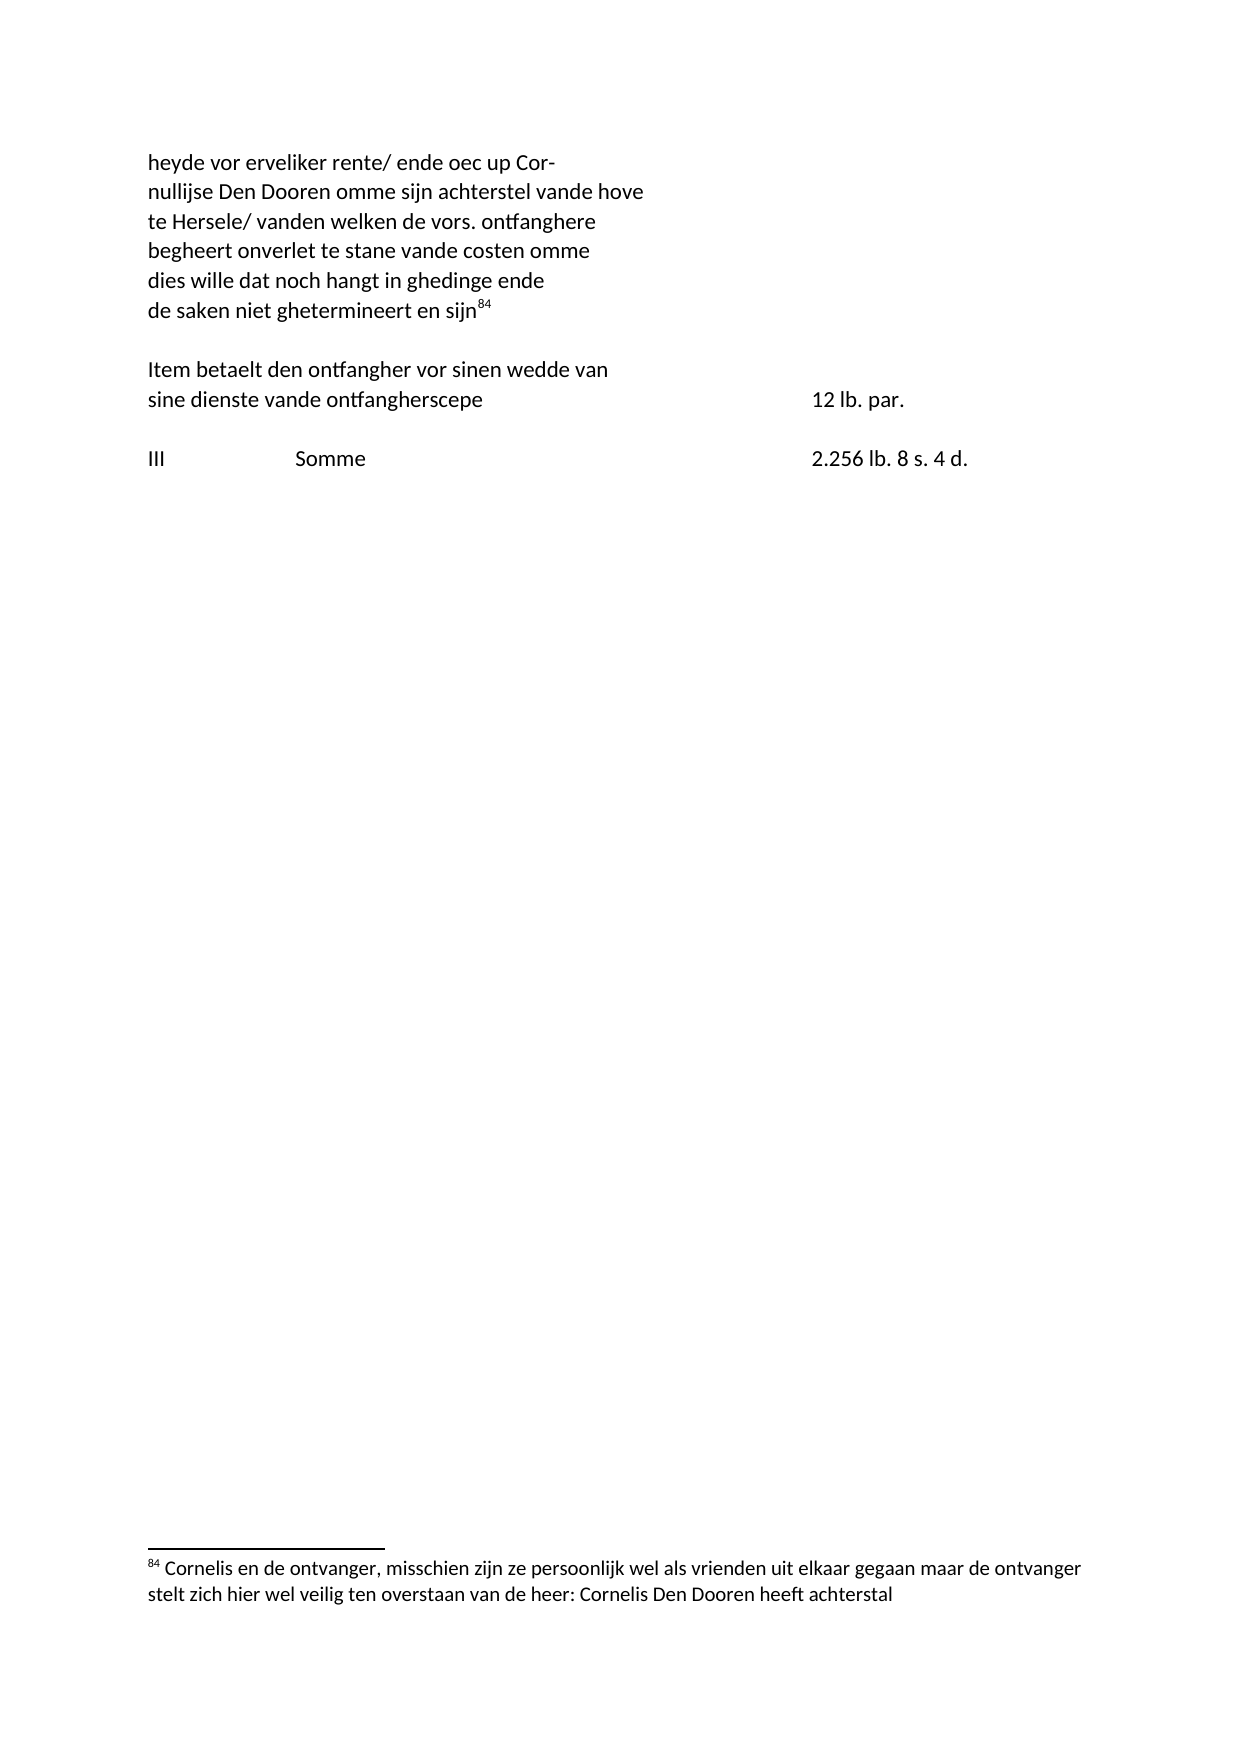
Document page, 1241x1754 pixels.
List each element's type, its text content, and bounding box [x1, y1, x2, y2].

text heyde vor erveliker rente/ ende oec up Cor- [148, 148, 1093, 176]
text begheert onverlet te stane vande costen omme [148, 237, 1093, 265]
text Item betaelt den ontfangher vor sinen wedde van [148, 355, 1093, 383]
text III Somme 2.256 lb. 8 s. 4 d. [148, 444, 1093, 472]
text nullijse Den Dooren omme sijn achterstel vande hove [148, 177, 1093, 205]
text te Hersele/ vanden welken de vors. ontfanghere [148, 207, 1093, 235]
text sine dienste vande ontfangherscepe 12 lb. par. [148, 385, 1093, 413]
text de saken niet ghetermineert en sijn [148, 296, 1093, 324]
text dies wille dat noch hangt in ghedinge ende [148, 266, 1093, 294]
